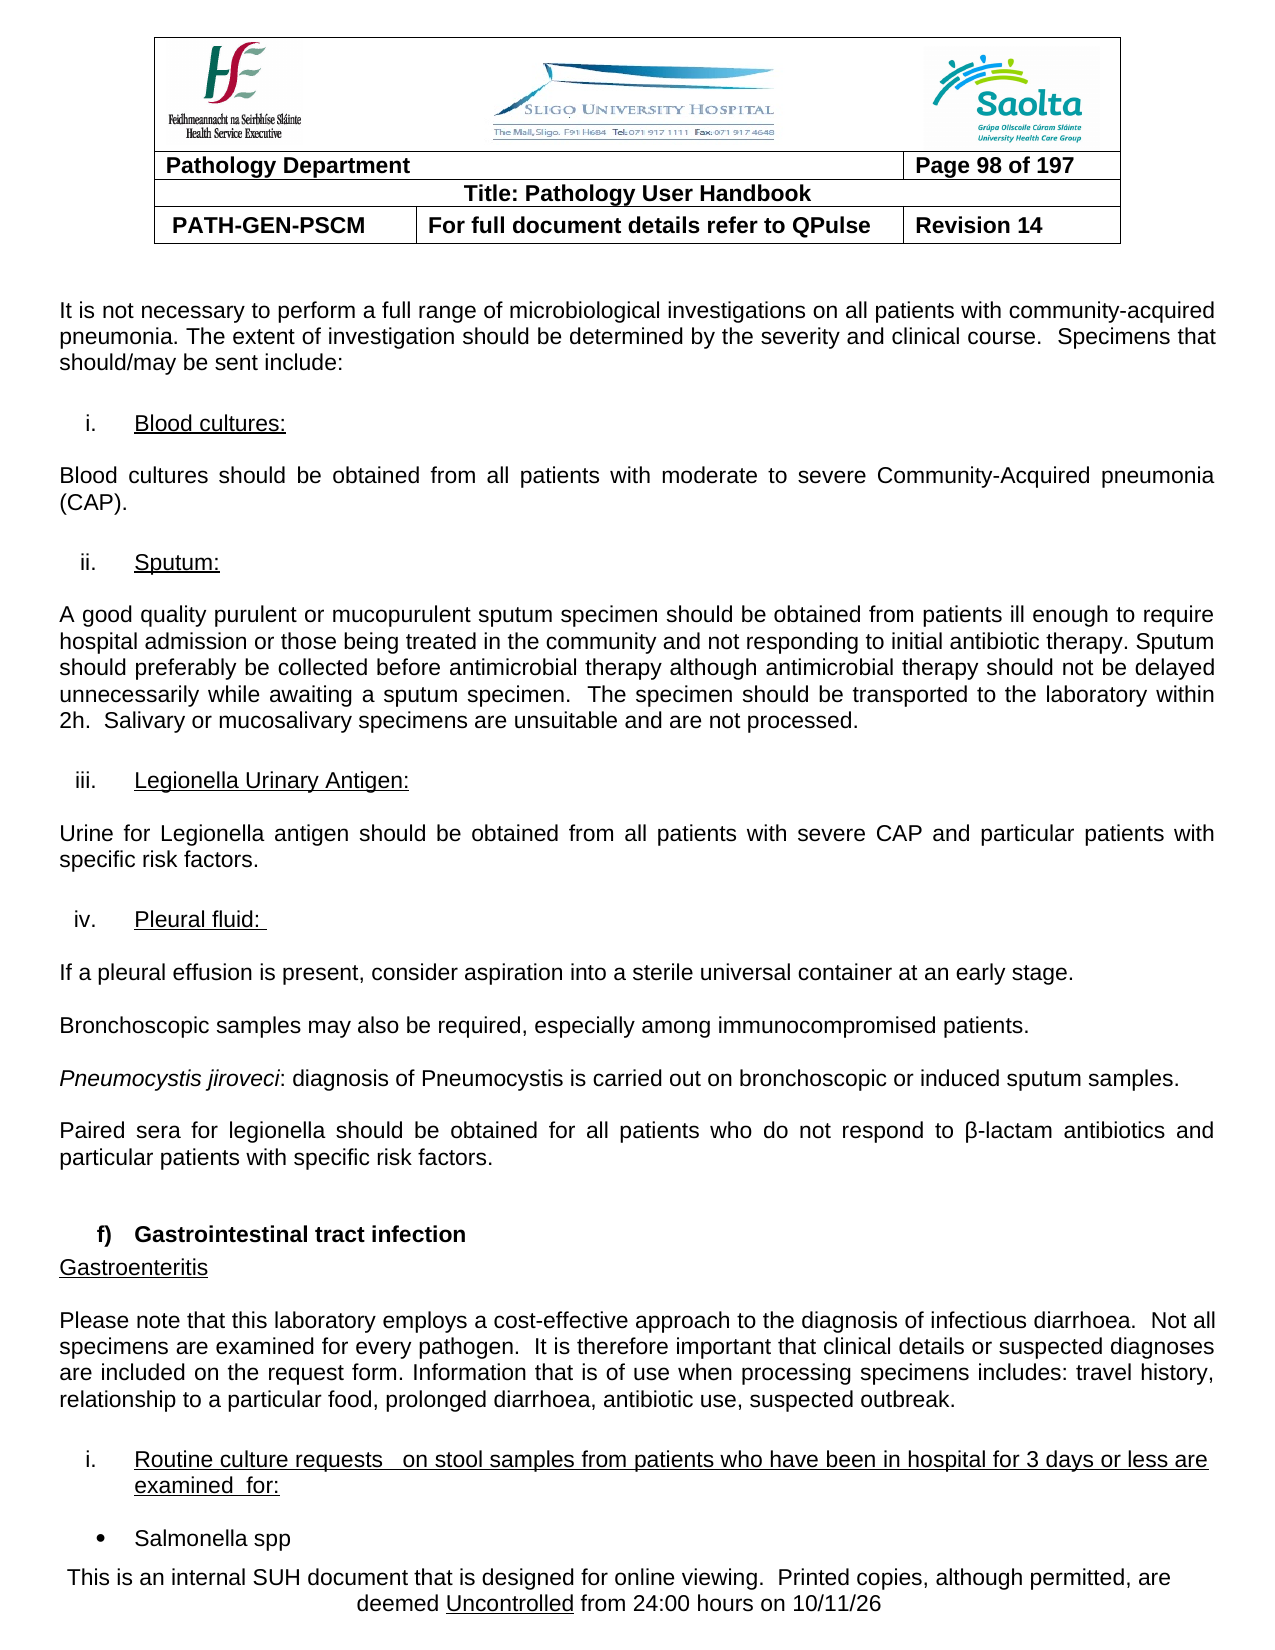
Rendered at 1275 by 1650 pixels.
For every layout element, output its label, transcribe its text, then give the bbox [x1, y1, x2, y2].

text Blood cultures should be obtained from all patients with moderate to severe Community-Acquired pneumonia (CAP). [59, 462, 1216, 515]
subtitle Pleural fluid: [97, 906, 1208, 933]
text Gastroenteritis [59, 1254, 1216, 1280]
subtitle Blood cultures: [97, 409, 1208, 436]
picture [475, 49, 790, 145]
text It is not necessary to perform a full range of microbiological investigations on all patients with community-acquired pneumonia. The extent of investigation should be determined by the severity and clinical course. Specimens that should/may be sent include: [59, 297, 1216, 376]
text A good quality purulent or mucopurulent sputum specimen should be obtained from patients ill enough to require hospital admission or those being treated in the community and not responding to initial antibiotic therapy. Sputum should preferably be collected before antimicrobial therapy although antimicrobial therapy should not be delayed unnecessarily while awaiting a sputum specimen. The specimen should be transported to the laboratory within 2h. Salivary or mucosalivary specimens are unsuitable and are not processed. [59, 601, 1216, 733]
list Salmonella spp [97, 1525, 1216, 1551]
text If a pleural effusion is present, consider aspiration into a sterile universal container at an early stage. [59, 959, 1216, 985]
subtitle Routine culture requests on stool samples from patients who have been in hospital for 3 days or less are examined for: [97, 1446, 1208, 1498]
text Paired sera for legionella should be obtained for all patients who do not respond to β-lactam antibiotics and particular patients with specific risk factors. [59, 1117, 1216, 1170]
text Please note that this laboratory employs a cost-effective approach to the diagnosis of infectious diarrhoea. Not all specimens are examined for every pathogen. It is therefore important that clinical details or suspected diagnoses are included on the request form. Information that is of use when processing specimens includes: travel history, relationship to a particular food, prolonged diarrhoea, antibiotic use, suspected outbreak. [59, 1280, 1216, 1412]
text Pneumocystis jiroveci: diagnosis of Pneumocystis is carried out on bronchoscopic or induced sputum samples. [59, 1064, 1216, 1091]
subtitle Gastrointestinal tract infection [97, 1221, 1216, 1248]
subtitle Legionella Urinary Antigen: [97, 767, 1208, 793]
text Urine for Legionella antigen should be obtained from all patients with severe CAP and particular patients with specific risk factors. [59, 820, 1216, 872]
text Bronchoscopic samples may also be required, especially among immunocompromised patients. [59, 1012, 1216, 1038]
picture [923, 46, 1101, 151]
subtitle Sputum: [97, 549, 1208, 575]
